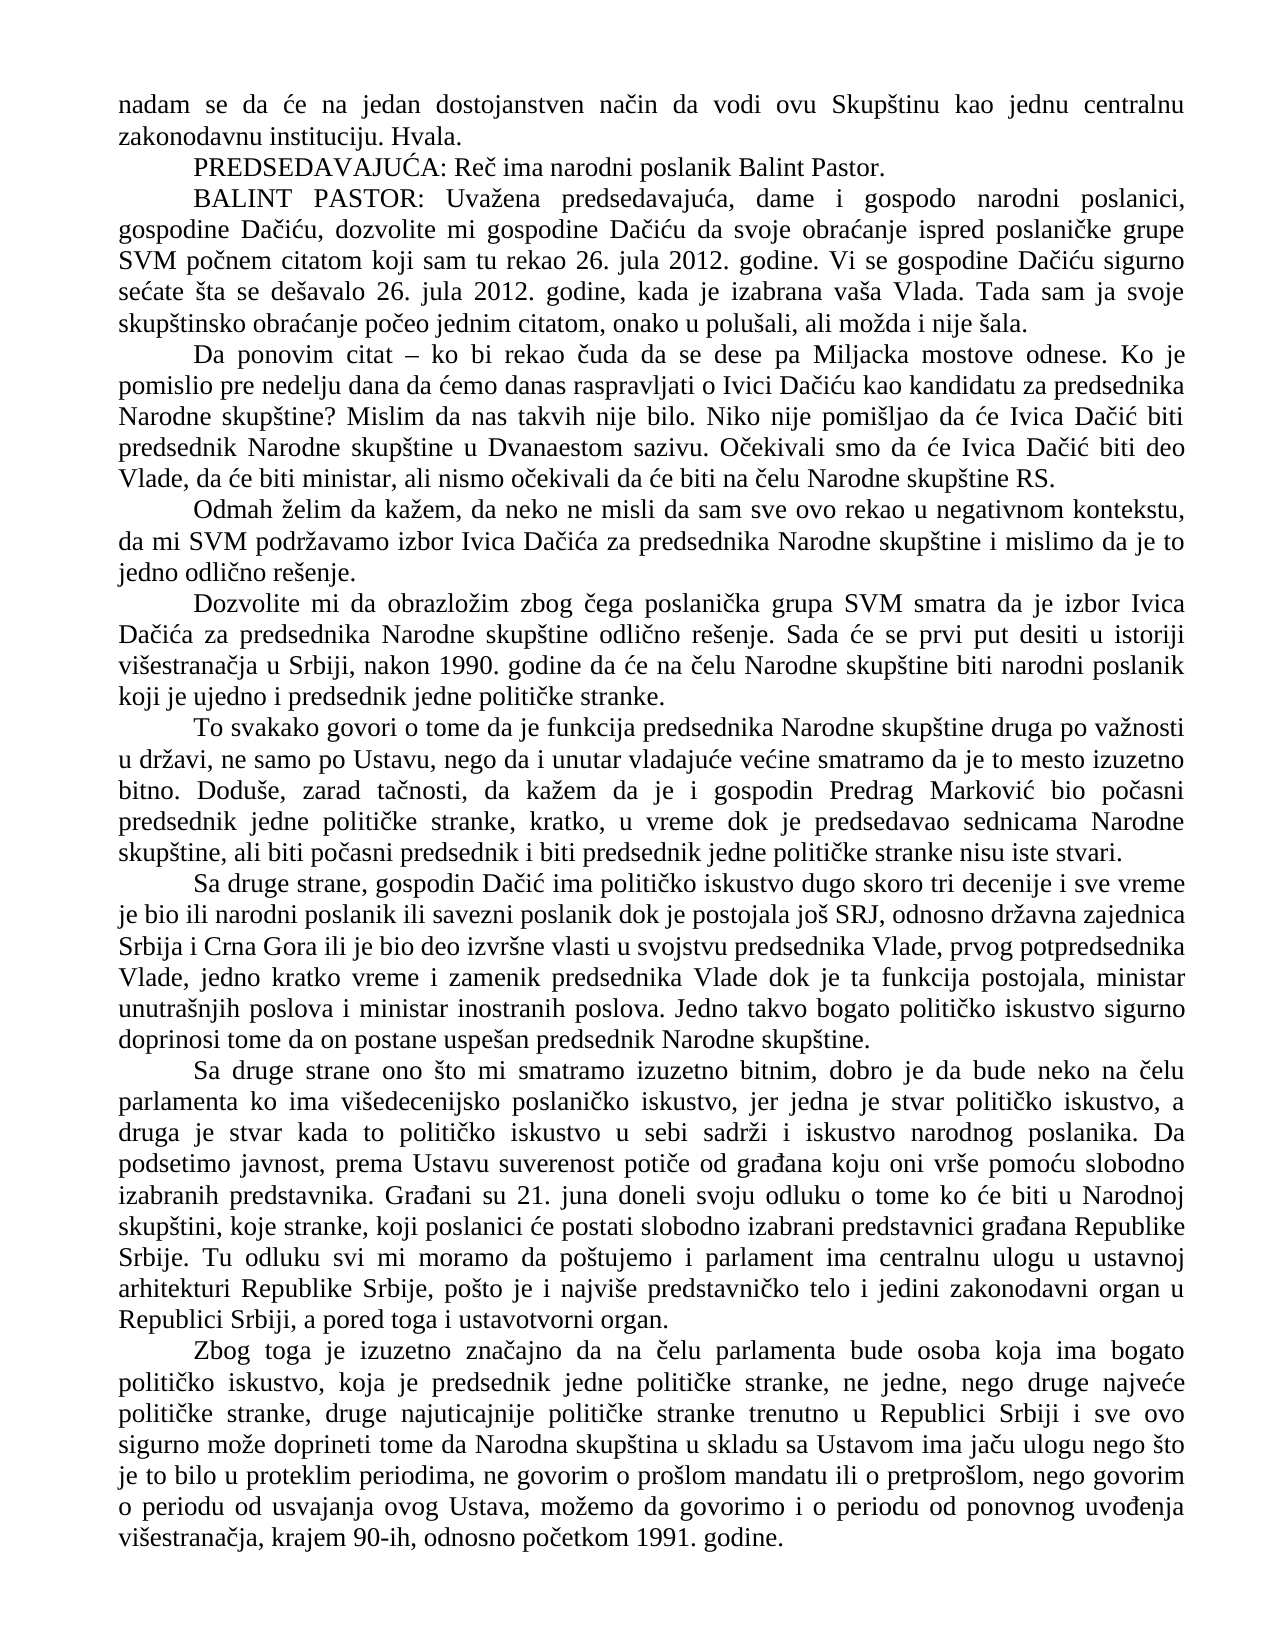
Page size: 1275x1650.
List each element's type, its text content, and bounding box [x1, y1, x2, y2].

text BALINT PASTOR: Uvažena predsedavajuća, dame i gospodo narodni poslanici, gospodine Dačiću, dozvolite mi gospodine Dačiću da svoje obraćanje ispred poslaničke grupe SVM počnem citatom koji sam tu rekao 26. jula 2012. godine. Vi se gospodine Dačiću sigurno sećate šta se dešavalo 26. jula 2012. godine, kada je izabrana vaša Vlada. Tada sam ja svoje skupštinsko obraćanje počeo jednim citatom, onako u polušali, ali možda i nije šala. [118, 182, 1186, 338]
text Dozvolite mi da obrazložim zbog čega poslanička grupa SVM smatra da je izbor Ivica Dačića za predsednika Narodne skupštine odlično rešenje. Sada će se prvi put desiti u istoriji višestranačja u Srbiji, nakon 1990. godine da će na čelu Narodne skupštine biti narodni poslanik koji je ujedno i predsednik jedne političke stranke. [118, 587, 1186, 712]
text Zbog toga je izuzetno značajno da na čelu parlamenta bude osoba koja ima bogato političko iskustvo, koja je predsednik jedne političke stranke, ne jedne, nego druge najveće političke stranke, druge najuticajnije političke stranke trenutno u Republici Srbiji i sve ovo sigurno može doprineti tome da Narodna skupština u skladu sa Ustavom ima jaču ulogu nego što je to bilo u proteklim periodima, ne govorim o prošlom mandatu ili o pretprošlom, nego govorim o periodu od usvajanja ovog Ustava, možemo da govorimo i o periodu od ponovnog uvođenja višestranačja, krajem 90-ih, odnosno početkom 1991. godine. [118, 1334, 1186, 1552]
text Odmah želim da kažem, da neko ne misli da sam sve ovo rekao u negativnom kontekstu, da mi SVM podržavamo izbor Ivica Dačića za predsednika Narodne skupštine i mislimo da je to jedno odlično rešenje. [118, 493, 1186, 587]
text Sa druge strane ono što mi smatramo izuzetno bitnim, dobro je da bude neko na čelu parlamenta ko ima višedecenijsko poslaničko iskustvo, jer jedna je stvar političko iskustvo, a druga je stvar kada to političko iskustvo u sebi sadrži i iskustvo narodnog poslanika. Da podsetimo javnost, prema Ustavu suverenost potiče od građana koju oni vrše pomoću slobodno izabranih predstavnika. Građani su 21. juna doneli svoju odluku o tome ko će biti u Narodnoj skupštini, koje stranke, koji poslanici će postati slobodno izabrani predstavnici građana Republike Srbije. Tu odluku svi mi moramo da poštujemo i parlament ima centralnu ulogu u ustavnoj arhitekturi Republike Srbije, pošto je i najviše predstavničko telo i jedini zakonodavni organ u Republici Srbiji, a pored toga i ustavotvorni organ. [118, 1054, 1186, 1334]
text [118, 89, 1186, 151]
text Da ponovim citat – ko bi rekao čuda da se dese pa Miljacka mostove odnese. Ko je pomislio pre nedelju dana da ćemo danas raspravljati o Ivici Dačiću kao kandidatu za predsednika Narodne skupštine? Mislim da nas takvih nije bilo. Niko nije pomišljao da će Ivica Dačić biti predsednik Narodne skupštine u Dvanaestom sazivu. Očekivali smo da će Ivica Dačić biti deo Vlade, da će biti ministar, ali nismo očekivali da će biti na čelu Narodne skupštine RS. [118, 338, 1186, 493]
text Sa druge strane, gospodin Dačić ima političko iskustvo dugo skoro tri decenije i sve vreme je bio ili narodni poslanik ili savezni poslanik dok je postojala još SRJ, odnosno državna zajednica Srbija i Crna Gora ili je bio deo izvršne vlasti u svojstvu predsednika Vlade, prvog potpredsednika Vlade, jedno kratko vreme i zamenik predsednika Vlade dok je ta funkcija postojala, ministar unutrašnjih poslova i ministar inostranih poslova. Jedno takvo bogato političko iskustvo sigurno doprinosi tome da on postane uspešan predsednik Narodne skupštine. [118, 867, 1186, 1054]
text To svakako govori o tome da je funkcija predsednika Narodne skupštine druga po važnosti u državi, ne samo po Ustavu, nego da i unutar vladajuće većine smatramo da je to mesto izuzetno bitno. Doduše, zarad tačnosti, da kažem da je i gospodin Predrag Marković bio počasni predsednik jedne političke stranke, kratko, u vreme dok je predsedavao sednicama Narodne skupštine, ali biti počasni predsednik i biti predsednik jedne političke stranke nisu iste stvari. [118, 712, 1186, 867]
text PREDSEDAVAJUĆA: Reč ima narodni poslanik Balint Pastor. [118, 151, 1186, 182]
